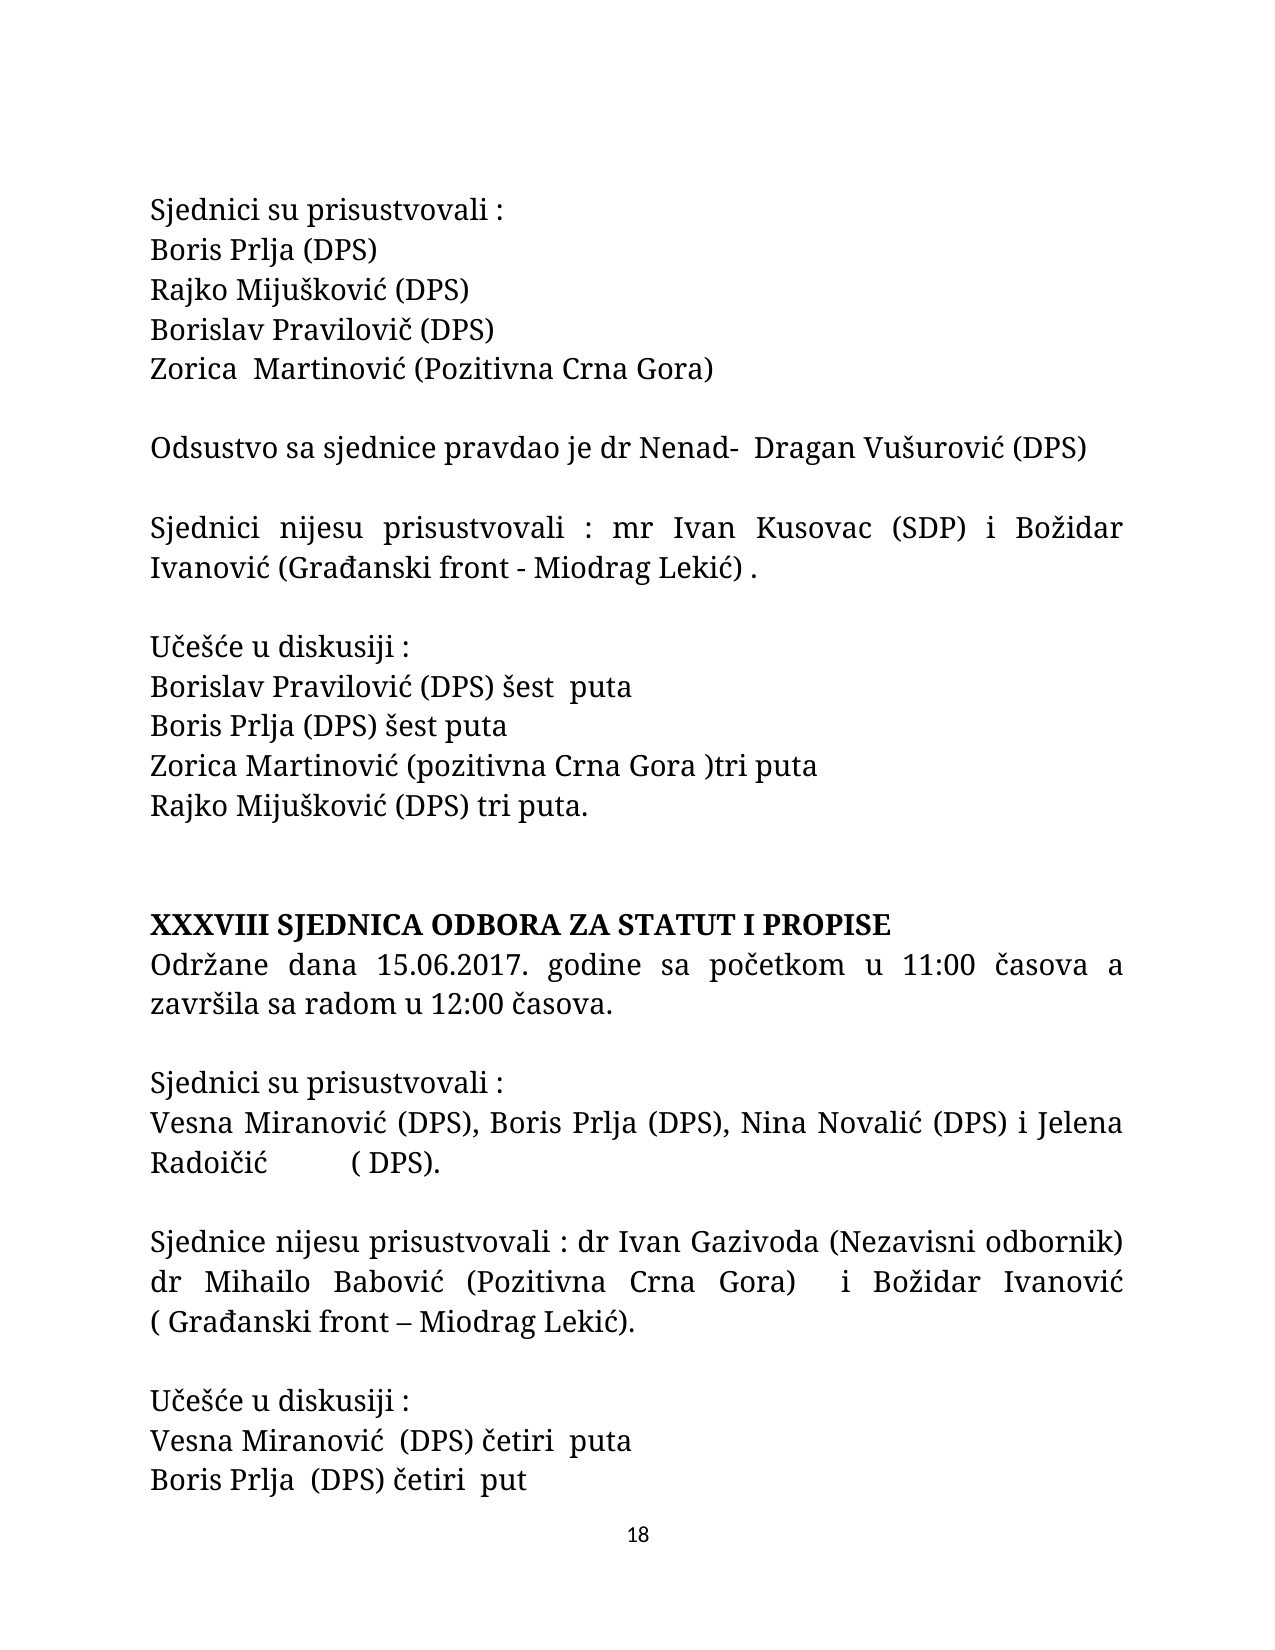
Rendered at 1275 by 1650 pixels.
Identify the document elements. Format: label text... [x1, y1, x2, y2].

text Borislav Pravilovič (DPS) [150, 309, 1125, 348]
text Sjednice nijesu prisustvovali : dr Ivan Gazivoda (Nezavisni odbornik) dr Mihailo Babović (Pozitivna Crna Gora) i Božidar Ivanović ( Građanski front – Miodrag Lekić). [150, 1222, 1125, 1341]
text Sjednici su prisustvovali : [150, 1063, 1125, 1102]
text XXXVIII SJEDNICA ODBORA ZA STATUT I PROPISE [150, 904, 1125, 944]
text Učešće u diskusiji : [150, 1380, 1125, 1420]
text Boris Prlja (DPS) [150, 229, 1125, 269]
text Sjednici nijesu prisustvovali : mr Ivan Kusovac (SDP) i Božidar Ivanović (Građanski front - Miodrag Lekić) . [150, 507, 1125, 587]
text Boris Prlja (DPS) četiri put [150, 1460, 1125, 1499]
text Zorica Martinović (Pozitivna Crna Gora) [150, 348, 1125, 388]
text Borislav Pravilović (DPS) šest puta [150, 666, 1125, 706]
text Odsustvo sa sjednice pravdao je dr Nenad- Dragan Vušurović (DPS) [150, 428, 1125, 467]
text Vesna Miranović (DPS) četiri puta [150, 1420, 1125, 1460]
text Sjednici su prisustvovali : [150, 190, 1125, 229]
text Vesna Miranović (DPS), Boris Prlja (DPS), Nina Novalić (DPS) i Jelena Radoičić ( DPS). [150, 1102, 1125, 1182]
text Rajko Mijušković (DPS) [150, 269, 1125, 309]
text Zorica Martinović (pozitivna Crna Gora )tri puta [150, 745, 1125, 785]
text Učešće u diskusiji : [150, 626, 1125, 666]
text Održane dana 15.06.2017. godine sa početkom u 11:00 časova a završila sa radom u 12:00 časova. [150, 944, 1125, 1023]
text Rajko Mijušković (DPS) tri puta. [150, 785, 1125, 825]
text Boris Prlja (DPS) šest puta [150, 706, 1125, 745]
